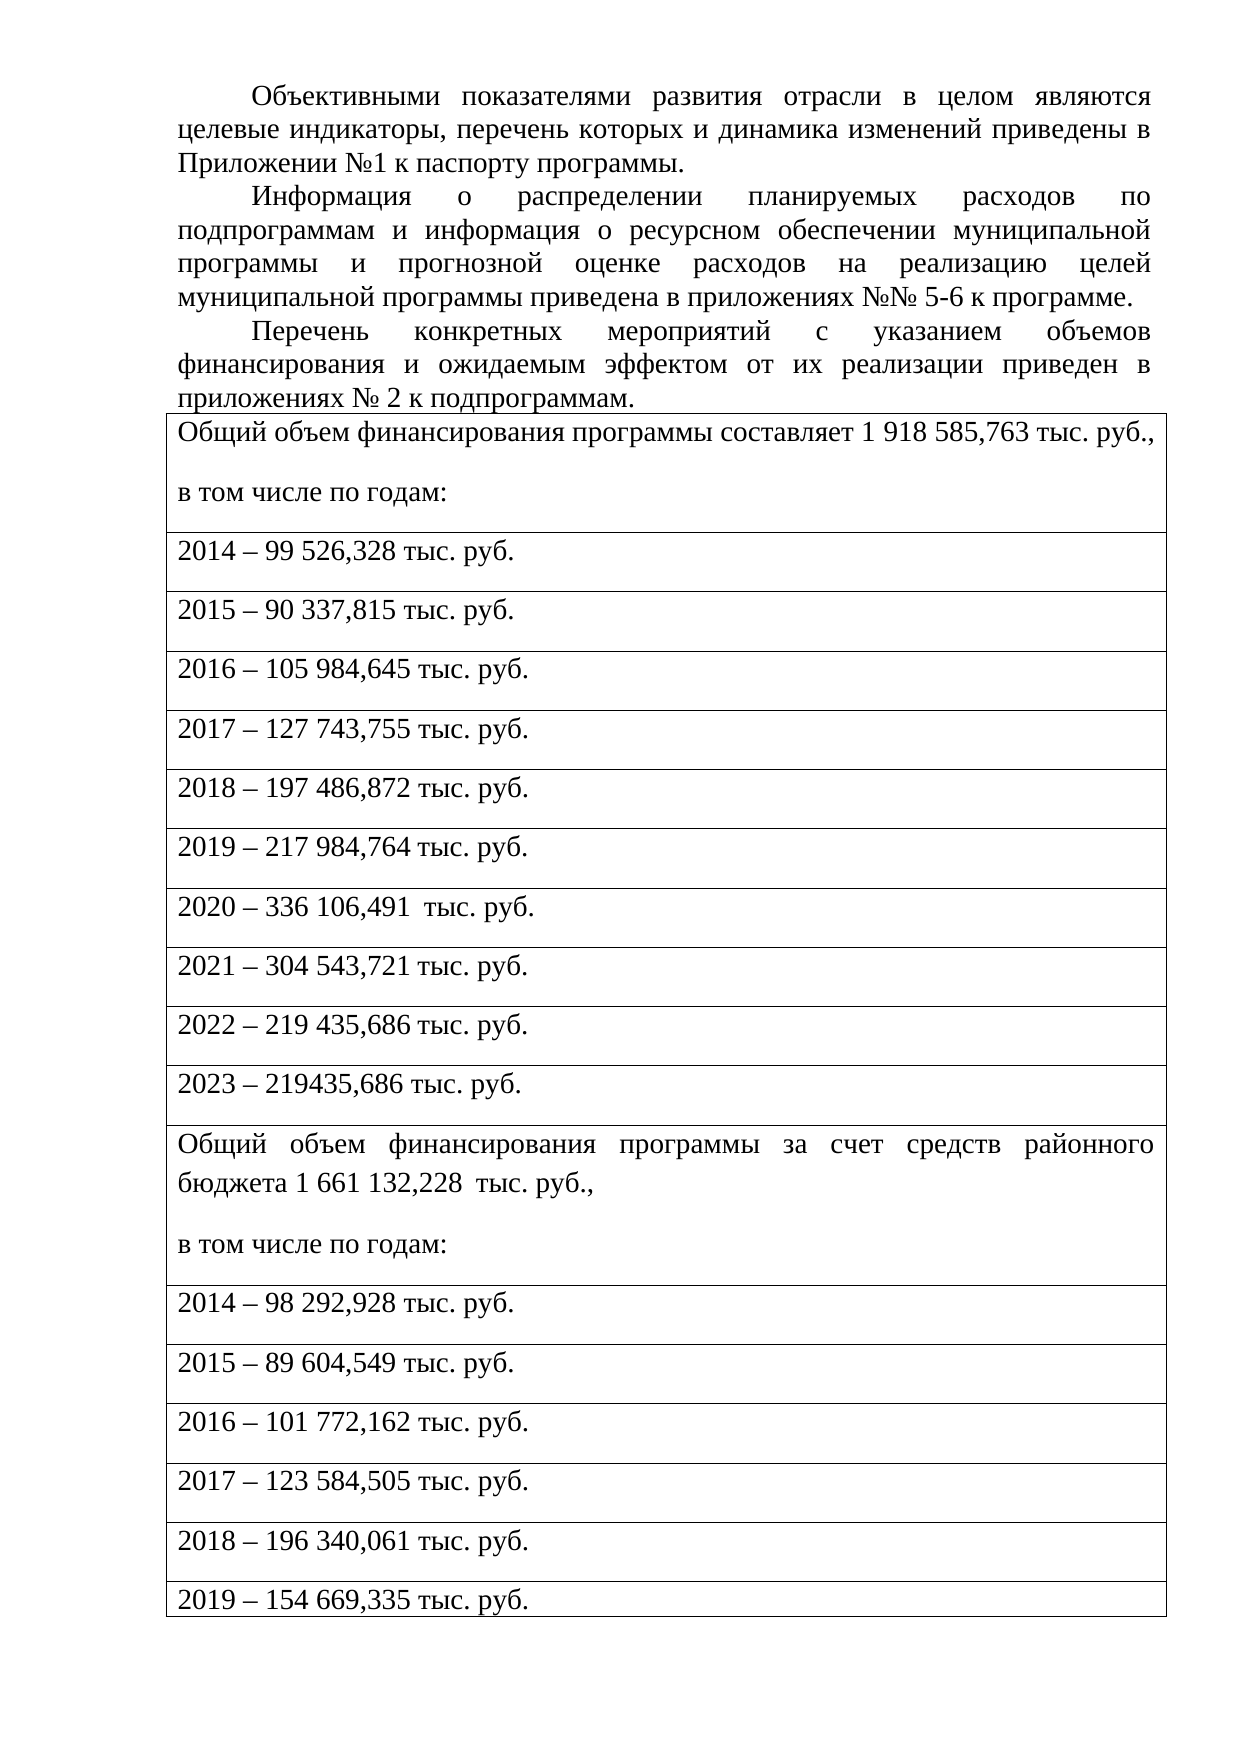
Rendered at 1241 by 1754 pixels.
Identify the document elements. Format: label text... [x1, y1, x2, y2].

table_cell 2019 – 217 984,764 тыс. руб. [167, 829, 1166, 888]
table_cell Общий объем финансирования программы за счет средств районного бюджета 1 661 132,228 тыс. руб., в том числе по годам: [167, 1126, 1166, 1284]
table_cell 2016 – 105 984,645 тыс. руб. [167, 652, 1166, 710]
table_cell 2018 – 196 340,061 тыс. руб. [167, 1523, 1166, 1581]
table_cell 2017 – 123 584,505 тыс. руб. [167, 1464, 1166, 1522]
table_cell 2023 – 219435,686 тыс. руб. [167, 1066, 1166, 1125]
table_cell 2015 – 90 337,815 тыс. руб. [167, 592, 1166, 651]
text Объективными показателями развития отрасли в целом являются целевые индикаторы, перечень которых и динамика изменений приведены в Приложении №1 к паспорту программы. [177, 78, 1152, 178]
table_header Общий объем финансирования программы составляет 1 918 585,763 тыс. руб., в том числе по годам: [167, 414, 1166, 532]
table_cell 2018 – 197 486,872 тыс. руб. [167, 770, 1166, 828]
text Перечень конкретных мероприятий с указанием объемов финансирования и ожидаемым эффектом от их реализации приведен в приложениях № 2 к подпрограммам. [177, 313, 1152, 413]
table_cell 2021 – 304 543,721 тыс. руб. [167, 948, 1166, 1006]
table_cell 2022 – 219 435,686 тыс. руб. [167, 1007, 1166, 1065]
text Информация о распределении планируемых расходов по подпрограммам и информация о ресурсном обеспечении муниципальной программы и прогнозной оценке расходов на реализацию целей муниципальной программы приведена в приложениях №№ 5-6 к программе. [177, 178, 1152, 313]
table_cell 2017 – 127 743,755 тыс. руб. [167, 711, 1166, 769]
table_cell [167, 1582, 1166, 1616]
table_cell 2015 – 89 604,549 тыс. руб. [167, 1345, 1166, 1403]
table_cell 2014 – 98 292,928 тыс. руб. [167, 1286, 1166, 1344]
table_cell 2020 – 336 106,491 тыс. руб. [167, 889, 1166, 947]
table_cell 2016 – 101 772,162 тыс. руб. [167, 1404, 1166, 1462]
table_cell 2014 – 99 526,328 тыс. руб. [167, 533, 1166, 591]
